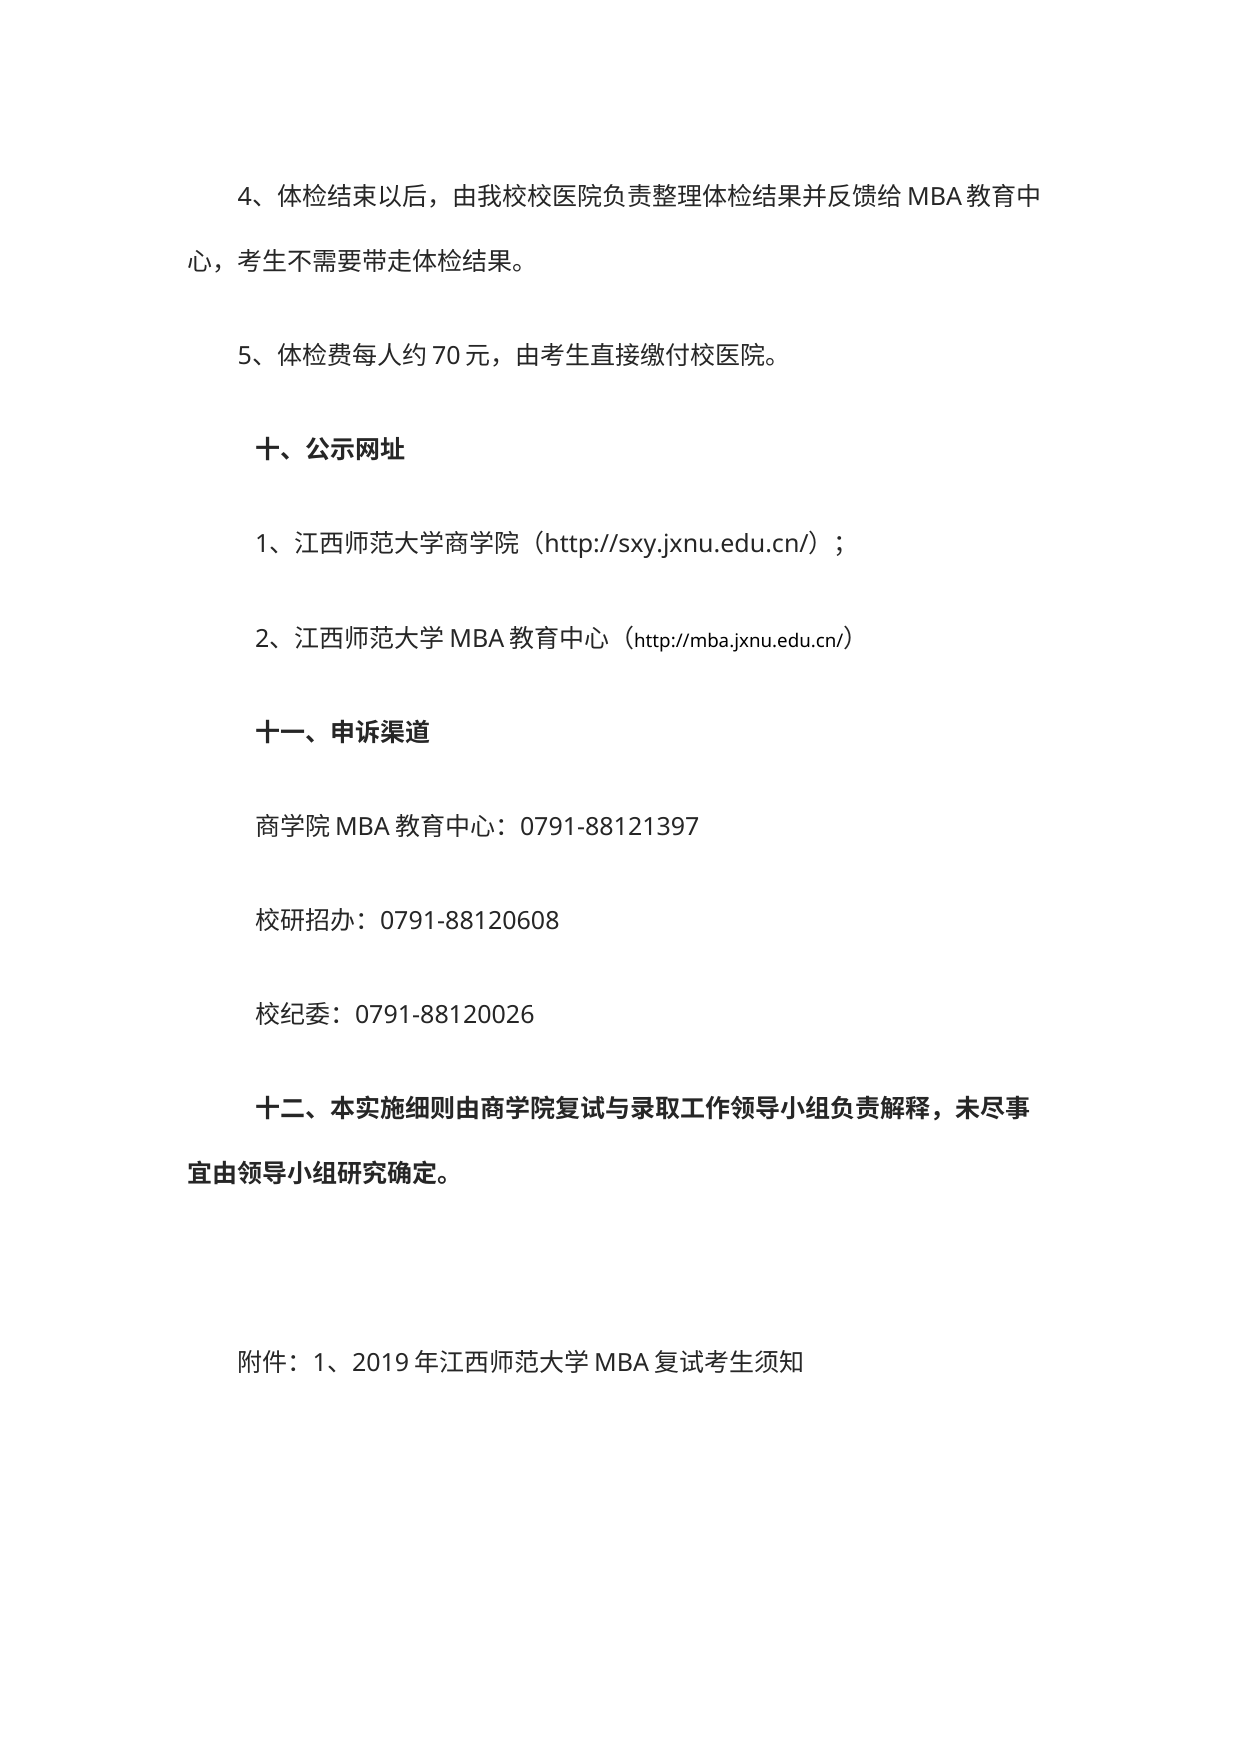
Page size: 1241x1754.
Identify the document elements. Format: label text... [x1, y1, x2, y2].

text 4、体检结束以后，由我校校医院负责整理体检结果并反馈给MBA教育中心，考生不需要带走体检结果。 [187, 162, 1053, 292]
text 校纪委：0791-88120026 [187, 980, 1053, 1045]
text 校研招办：0791-88120608 [187, 886, 1053, 951]
text 十、公示网址 [187, 415, 1053, 480]
text 5、体检费每人约70元，由考生直接缴付校医院。 [187, 321, 1053, 386]
text 十二、本实施细则由商学院复试与录取工作领导小组负责解释，未尽事宜由领导小组研究确定。 [187, 1074, 1053, 1204]
text 附件：1、2019年江西师范大学MBA复试考生须知 [187, 1328, 1053, 1393]
text 1、江西师范大学商学院（http://sxy.jxnu.edu.cn/）； [187, 509, 1053, 574]
text 2、江西师范大学MBA教育中心（http://mba.jxnu.edu.cn/） [187, 604, 1053, 669]
text 商学院MBA教育中心：0791-88121397 [187, 792, 1053, 857]
text 十一、申诉渠道 [187, 698, 1053, 763]
